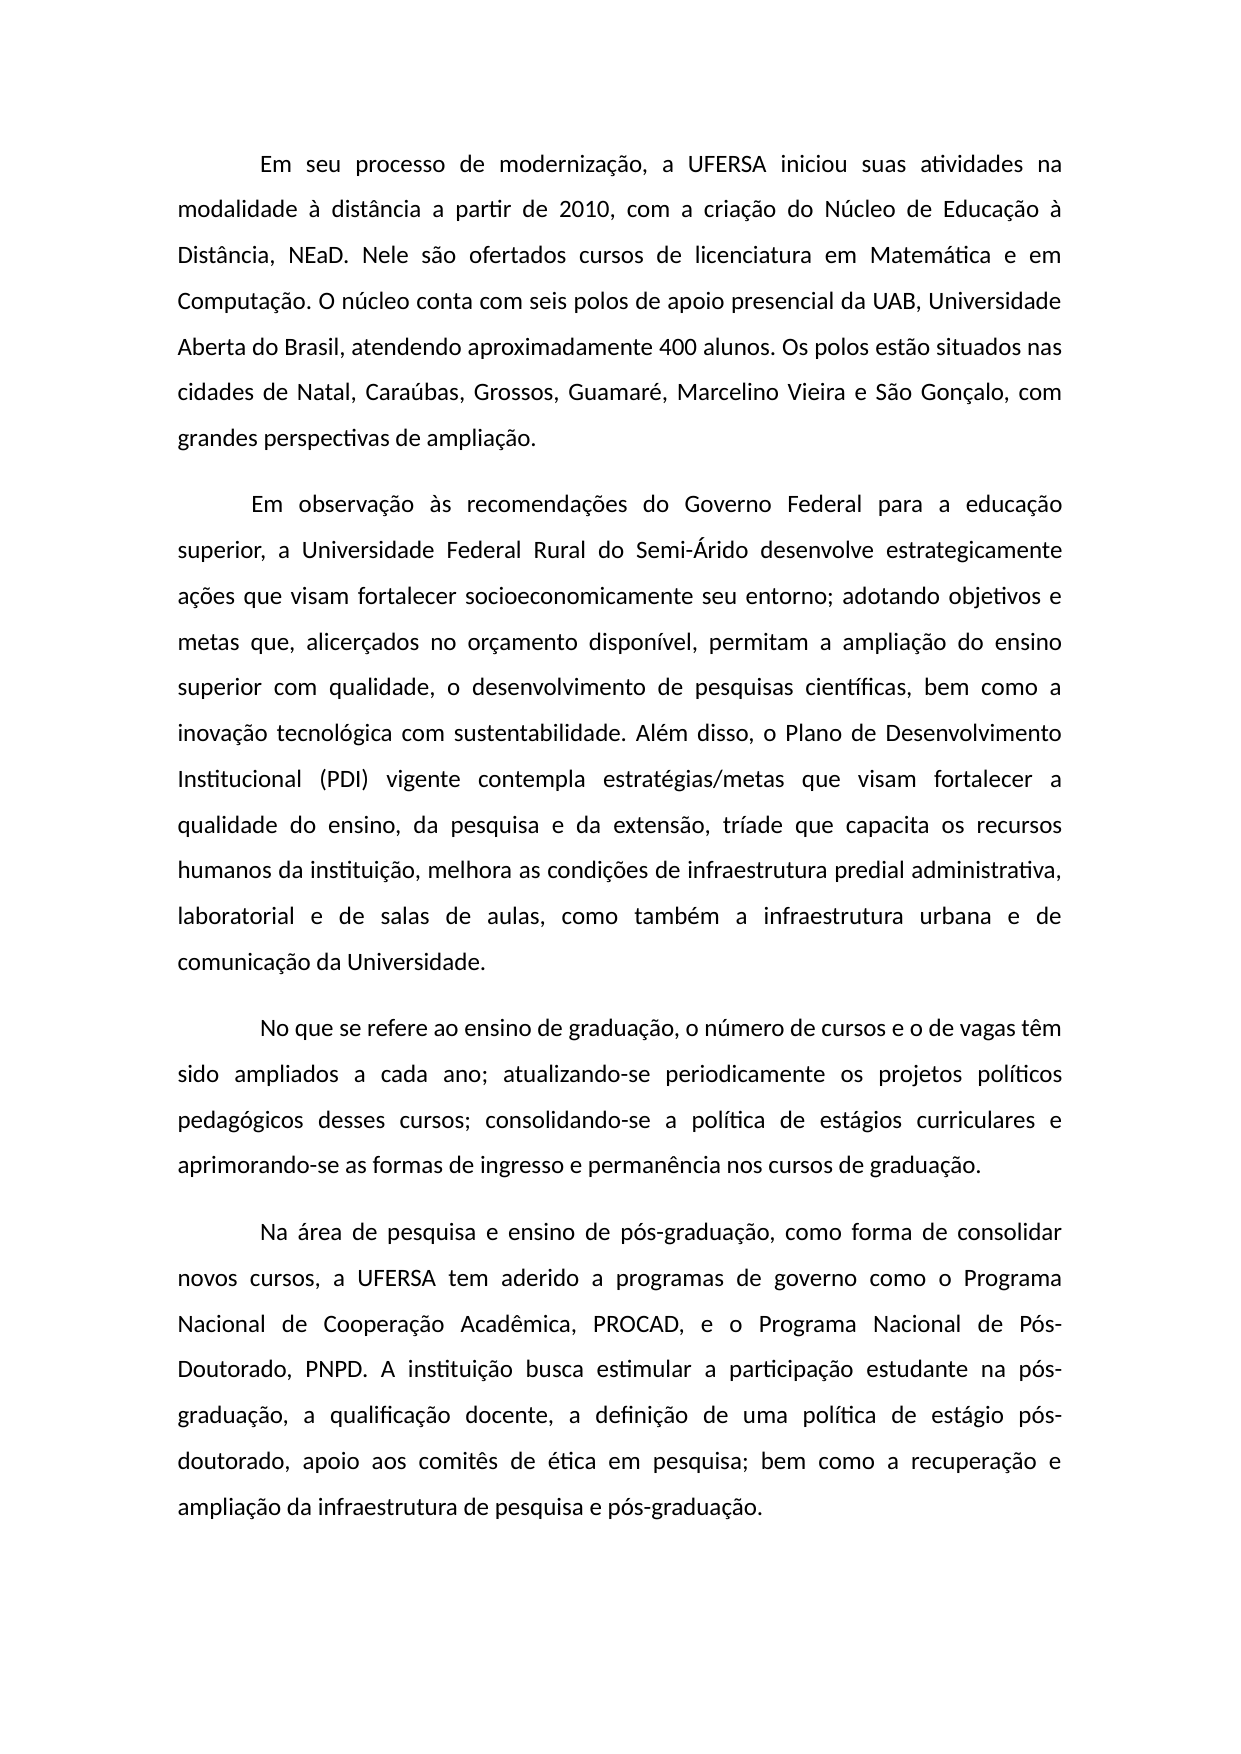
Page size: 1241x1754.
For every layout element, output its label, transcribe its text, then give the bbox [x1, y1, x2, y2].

text No que se refere ao ensino de graduação, o número de cursos e o de vagas têm sido ampliados a cada ano; atualizando-se periodicamente os projetos políticos pedagógicos desses cursos; consolidando-se a política de estágios curriculares e aprimorando-se as formas de ingresso e permanência nos cursos de graduação. [177, 1012, 1063, 1180]
text Em observação às recomendações do Governo Federal para a educação superior, a Universidade Federal Rural do Semi-Árido desenvolve estrategicamente ações que visam fortalecer socioeconomicamente seu entorno; adotando objetivos e metas que, alicerçados no orçamento disponível, permitam a ampliação do ensino superior com qualidade, o desenvolvimento de pesquisas científicas, bem como a inovação tecnológica com sustentabilidade. Além disso, o Plano de Desenvolvimento Institucional (PDI) vigente contempla estratégias/metas que visam fortalecer a qualidade do ensino, da pesquisa e da extensão, tríade que capacita os recursos humanos da instituição, melhora as condições de infraestrutura predial administrativa, laboratorial e de salas de aulas, como também a infraestrutura urbana e de comunicação da Universidade. [177, 489, 1063, 976]
text Em seu processo de modernização, a UFERSA iniciou suas atividades na modalidade à distância a partir de 2010, com a criação do Núcleo de Educação à Distância, NEaD. Nele são ofertados cursos de licenciatura em Matemática e em Computação. O núcleo conta com seis polos de apoio presencial da UAB, Universidade Aberta do Brasil, atendendo aproximadamente 400 alunos. Os polos estão situados nas cidades de Natal, Caraúbas, Grossos, Guamaré, Marcelino Vieira e São Gonçalo, com grandes perspectivas de ampliação. [177, 148, 1063, 453]
text Na área de pesquisa e ensino de pós-graduação, como forma de consolidar novos cursos, a UFERSA tem aderido a programas de governo como o Programa Nacional de Cooperação Acadêmica, PROCAD, e o Programa Nacional de Pós-Doutorado, PNPD. A instituição busca estimular a participação estudante na pós-graduação, a qualificação docente, a definição de uma política de estágio pós-doutorado, apoio aos comitês de ética em pesquisa; bem como a recuperação e ampliação da infraestrutura de pesquisa e pós-graduação. [177, 1216, 1063, 1521]
